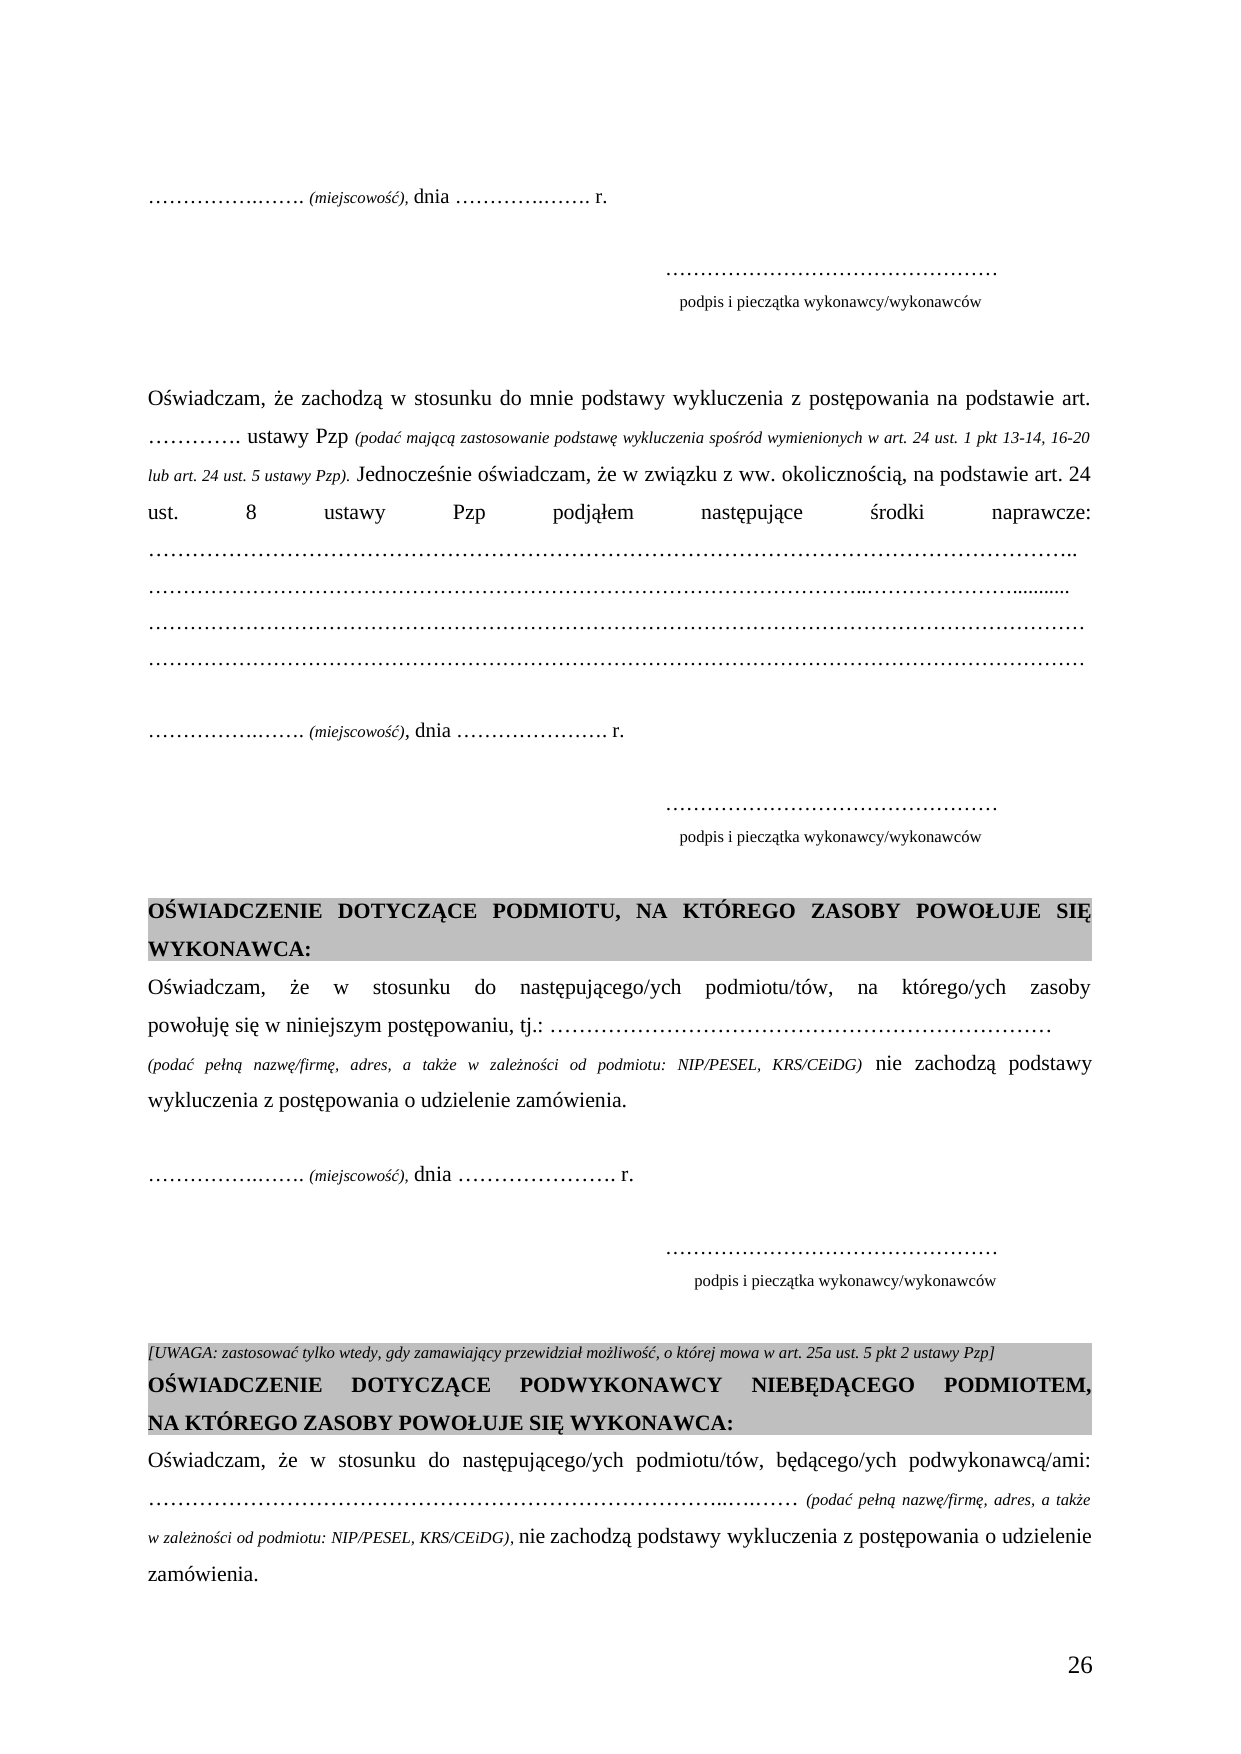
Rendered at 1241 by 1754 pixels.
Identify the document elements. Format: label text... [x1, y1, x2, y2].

text Oświadczam, że zachodzą w stosunku do mnie podstawy wykluczenia z postępowania na podstawie art. …………. ustawy Pzp (podać mającą zastosowanie podstawę wykluczenia spośród wymienionych w art. 24 ust. 1 pkt 13-14, 16-20 lub art. 24 ust. 5 ustawy Pzp). Jednocześnie oświadczam, że w związku z ww. okolicznością, na podstawie art. 24 ust. 8 ustawy Pzp podjąłem następujące środki naprawcze: ……………………………………………………………………………………………………………….. [148, 385, 1092, 562]
text …………….……. (miejscowość), dnia …………………. r. [148, 718, 1092, 742]
text podpis i pieczątka wykonawcy/wykonawców [679, 292, 1092, 311]
text ………………………………………… [148, 256, 1092, 280]
text …………….……. (miejscowość), dnia ………….……. r. [148, 184, 1092, 208]
text ………………………………………… [148, 1235, 1092, 1259]
text …………………………………………………………………………………………..…………………...........……………………………………………………………………………………………………………………………………………………………………………………………………………………………………………… [148, 574, 1092, 670]
text …………….……. (miejscowość), dnia …………………. r. [148, 1161, 1092, 1187]
text podpis i pieczątka wykonawcy/wykonawców [679, 827, 1092, 846]
text ………………………………………… [148, 791, 1092, 814]
text OŚWIADCZENIE DOTYCZĄCE PODMIOTU, NA KTÓREGO ZASOBY POWOŁUJE SIĘ WYKONAWCA: [148, 898, 1092, 961]
text OŚWIADCZENIE DOTYCZĄCE PODWYKONAWCY NIEBĘDĄCEGO PODMIOTEM, NA KTÓREGO ZASOBY POWOŁUJE SIĘ WYKONAWCA: [148, 1372, 1092, 1435]
text podpis i pieczątka wykonawcy/wykonawców [694, 1271, 1092, 1290]
text Oświadczam, że w stosunku do następującego/ych podmiotu/tów, na którego/ych zasoby powołuję się w niniejszym postępowaniu, tj.: …………………………………………………………… (podać pełną nazwę/firmę, adres, a także w zależności od podmiotu: NIP/PESEL, KRS/CEiDG) nie zachodzą podstawy wykluczenia z postępowania o udzielenie zamówienia. [148, 974, 1092, 1113]
text Oświadczam, że w stosunku do następującego/ych podmiotu/tów, będącego/ych podwykonawcą/ami: ……………………………………………………………………..….…… (podać pełną nazwę/firmę, adres, a także w zależności od podmiotu: NIP/PESEL, KRS/CEiDG), nie zachodzą podstawy wykluczenia z postępowania o udzielenie zamówienia. [148, 1447, 1092, 1586]
text [UWAGA: zastosować tylko wtedy, gdy zamawiający przewidział możliwość, o której mowa w art. 25a ust. 5 pkt 2 ustawy Pzp] [148, 1343, 1092, 1362]
